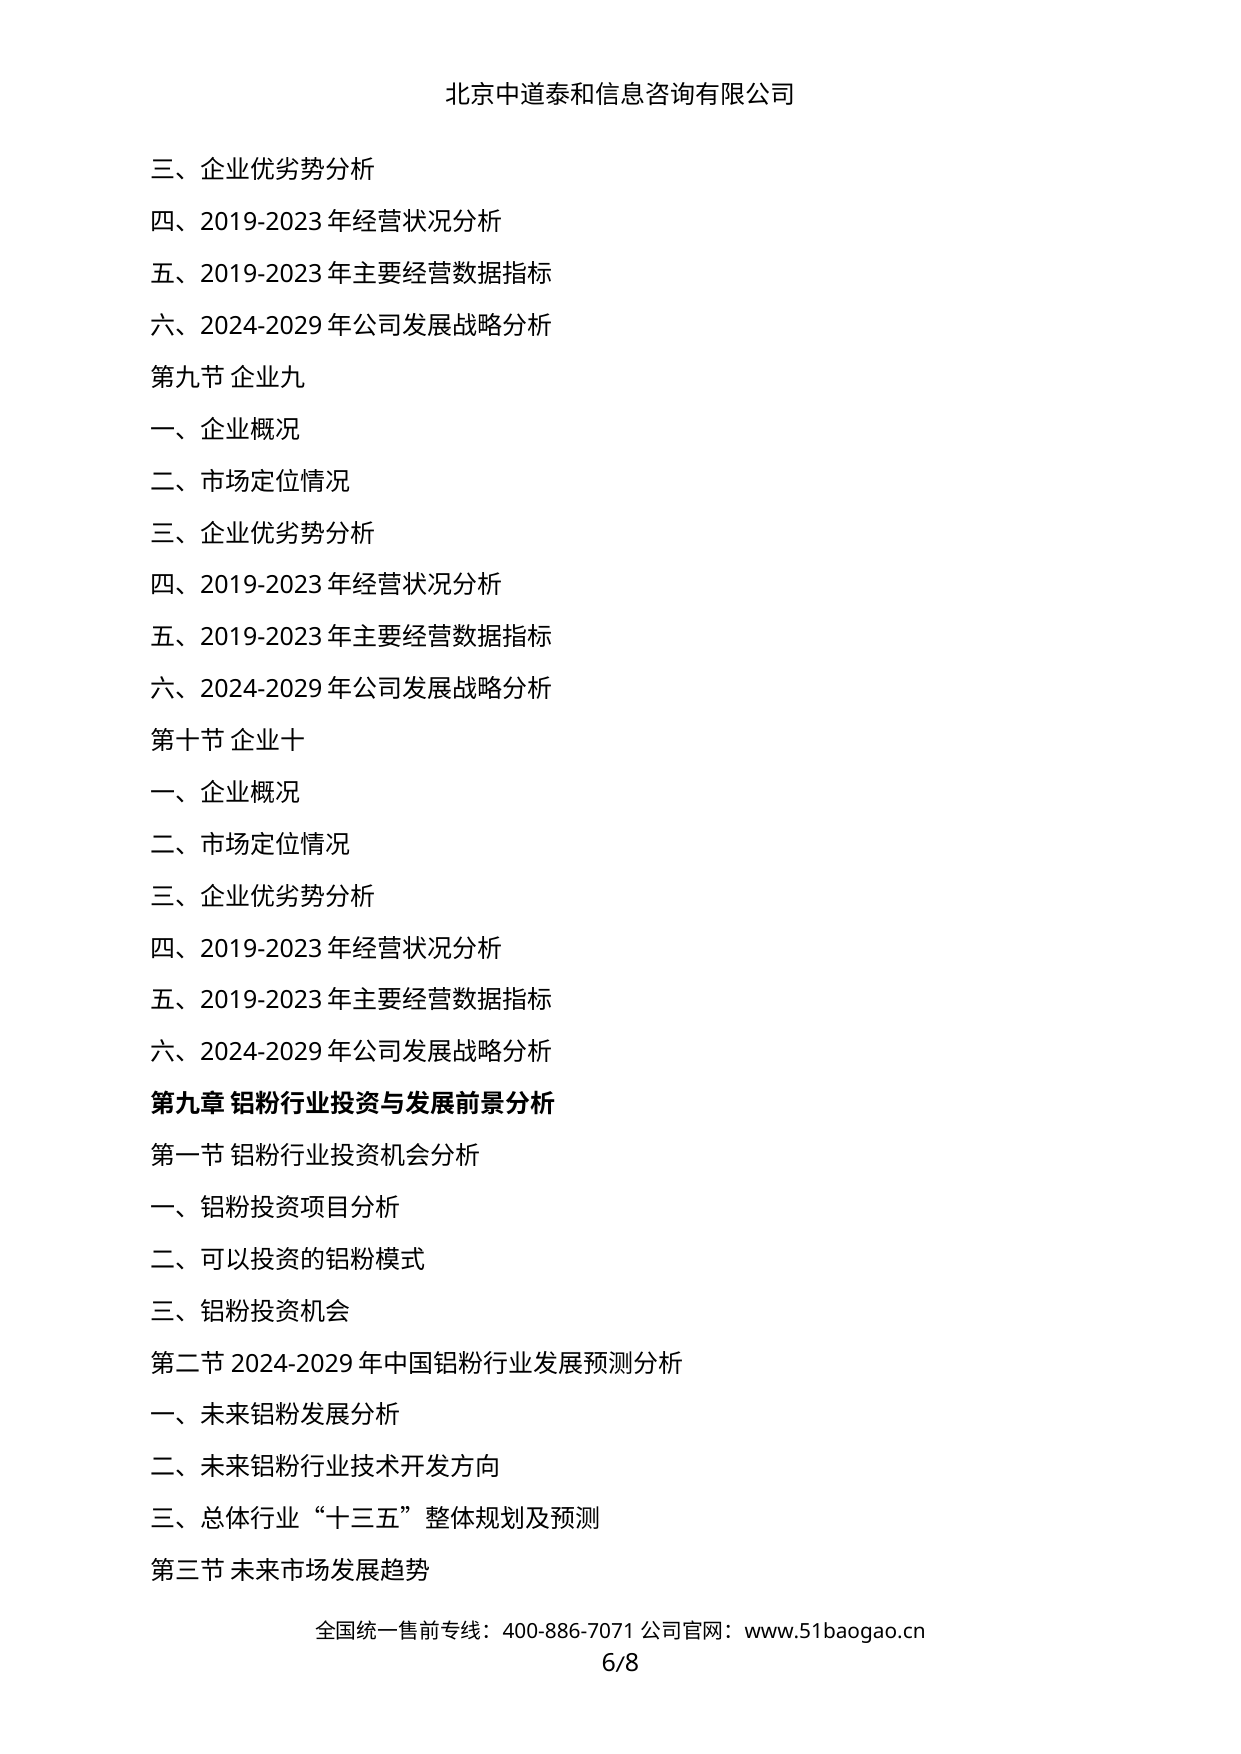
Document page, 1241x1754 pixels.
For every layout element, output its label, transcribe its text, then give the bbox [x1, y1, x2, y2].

text 五、2019-2023年主要经营数据指标 [150, 617, 1090, 653]
text 五、2019-2023年主要经营数据指标 [150, 980, 1090, 1016]
text 第二节 2024-2029年中国铝粉行业发展预测分析 [150, 1343, 1090, 1379]
text 二、可以投资的铝粉模式 [150, 1239, 1090, 1276]
text 二、未来铝粉行业技术开发方向 [150, 1447, 1090, 1483]
text 四、2019-2023年经营状况分析 [150, 565, 1090, 601]
text 六、2024-2029年公司发展战略分析 [150, 669, 1090, 705]
text 四、2019-2023年经营状况分析 [150, 928, 1090, 964]
text 五、2019-2023年主要经营数据指标 [150, 254, 1090, 290]
text 一、铝粉投资项目分析 [150, 1187, 1090, 1224]
text 三、企业优劣势分析 [150, 876, 1090, 912]
text 三、铝粉投资机会 [150, 1291, 1090, 1327]
text 四、2019-2023年经营状况分析 [150, 202, 1090, 238]
text 三、总体行业“十三五”整体规划及预测 [150, 1499, 1090, 1535]
text 第一节 铝粉行业投资机会分析 [150, 1136, 1090, 1172]
text 一、未来铝粉发展分析 [150, 1395, 1090, 1431]
text 第十节 企业十 [150, 721, 1090, 757]
text 六、2024-2029年公司发展战略分析 [150, 1032, 1090, 1068]
text 第九章 铝粉行业投资与发展前景分析 [150, 1084, 1090, 1120]
text 一、企业概况 [150, 772, 1090, 809]
text 第三节 未来市场发展趋势 [150, 1551, 1090, 1587]
text 第九节 企业九 [150, 357, 1090, 394]
text 六、2024-2029年公司发展战略分析 [150, 306, 1090, 342]
text 三、企业优劣势分析 [150, 150, 1090, 186]
text 二、市场定位情况 [150, 824, 1090, 861]
text 二、市场定位情况 [150, 461, 1090, 497]
text 一、企业概况 [150, 409, 1090, 446]
text 三、企业优劣势分析 [150, 513, 1090, 549]
